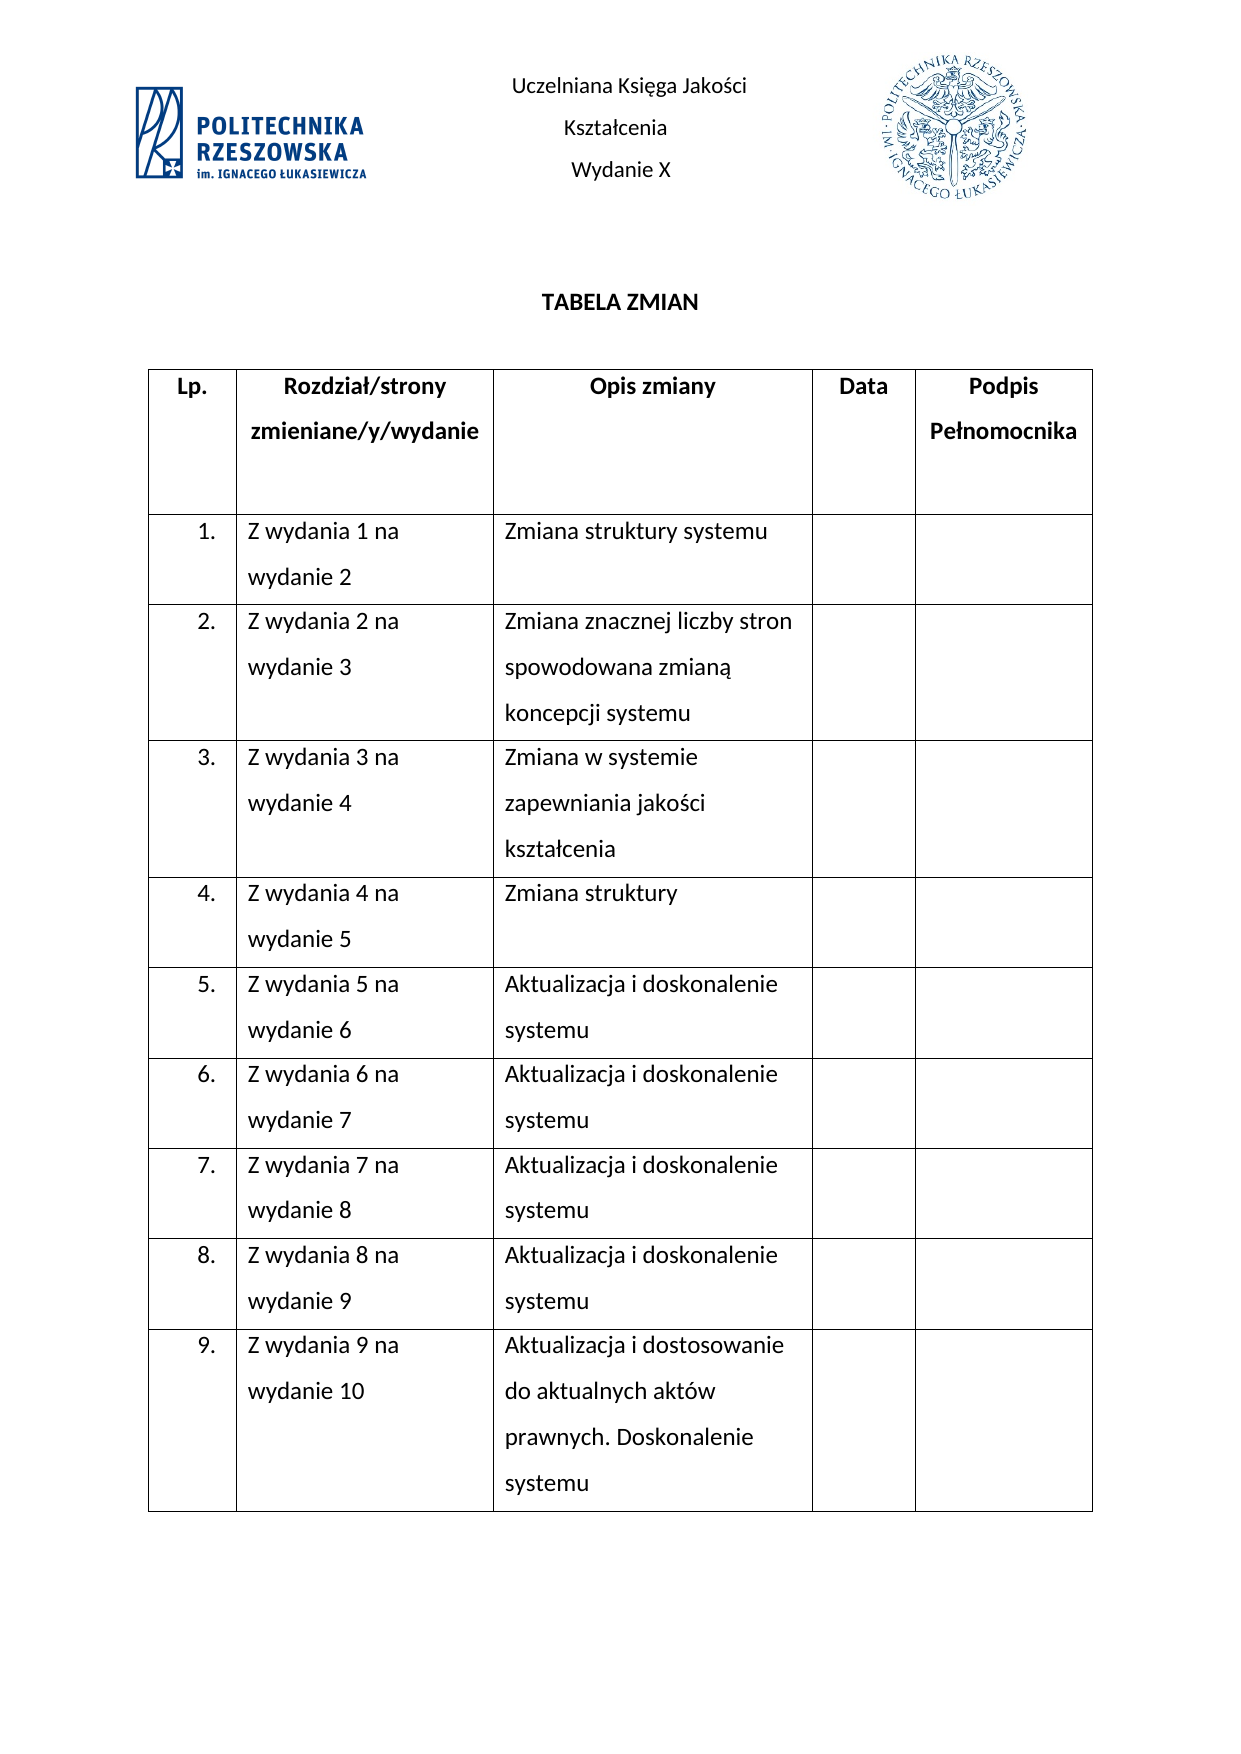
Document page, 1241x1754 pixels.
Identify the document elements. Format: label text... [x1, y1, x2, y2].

table_cell Z wydania 5 na wydanie 6 [237, 968, 493, 1057]
table_cell [916, 1059, 1092, 1148]
table_cell Aktualizacja i doskonalenie systemu [494, 1059, 812, 1148]
table_cell Z wydania 8 na wydanie 9 [237, 1239, 493, 1329]
picture [872, 52, 1031, 206]
table_cell [149, 515, 236, 604]
table_header Opis zmiany [494, 370, 812, 514]
text TABELA ZMIAN [148, 286, 1092, 316]
table_cell Aktualizacja i dostosowanie do aktualnych aktów prawnych. Doskonalenie systemu [494, 1330, 812, 1511]
table_cell [813, 1149, 915, 1238]
table_cell Zmiana w systemie zapewniania jakości kształcenia [494, 741, 812, 877]
table_cell Z wydania 7 na wydanie 8 [237, 1149, 493, 1238]
table_cell [916, 878, 1092, 967]
table_cell [813, 515, 915, 604]
table_cell [916, 741, 1092, 877]
table_cell [813, 968, 915, 1057]
table_cell [916, 1330, 1092, 1511]
table_cell [149, 741, 236, 877]
table_cell [916, 968, 1092, 1057]
table_cell [813, 741, 915, 877]
table_cell Zmiana znacznej liczby stron spowodowana zmianą koncepcji systemu [494, 605, 812, 740]
table_cell [149, 1059, 236, 1148]
table_cell [916, 515, 1092, 604]
table_cell [916, 1239, 1092, 1329]
picture [102, 53, 400, 212]
table_cell Z wydania 6 na wydanie 7 [237, 1059, 493, 1148]
table_cell [149, 605, 236, 740]
table_header Data [813, 370, 915, 514]
table_cell [916, 605, 1092, 740]
table_cell [149, 968, 236, 1057]
table_cell [916, 1149, 1092, 1238]
table_header Podpis Pełnomocnika [916, 370, 1092, 514]
table_cell Z wydania 4 na wydanie 5 [237, 878, 493, 967]
table_cell [149, 1149, 236, 1238]
table_cell [813, 1239, 915, 1329]
table_cell Zmiana struktury [494, 878, 812, 967]
table_cell Z wydania 3 na wydanie 4 [237, 741, 493, 877]
table_cell [813, 605, 915, 740]
table_cell [813, 1330, 915, 1511]
table_cell [813, 878, 915, 967]
table_cell Z wydania 1 na wydanie 2 [237, 515, 493, 604]
table_cell Zmiana struktury systemu [494, 515, 812, 604]
table_header Lp. [149, 370, 236, 514]
table_header Rozdział/strony zmieniane/y/wydanie [237, 370, 493, 514]
table_cell Z wydania 9 na wydanie 10 [237, 1330, 493, 1511]
table_cell Aktualizacja i doskonalenie systemu [494, 968, 812, 1057]
table_cell [813, 1059, 915, 1148]
table_cell [149, 1239, 236, 1329]
table_cell [149, 1330, 236, 1511]
table_cell Z wydania 2 na wydanie 3 [237, 605, 493, 740]
table_cell [149, 878, 236, 967]
table_cell Aktualizacja i doskonalenie systemu [494, 1149, 812, 1238]
table_cell Aktualizacja i doskonalenie systemu [494, 1239, 812, 1329]
